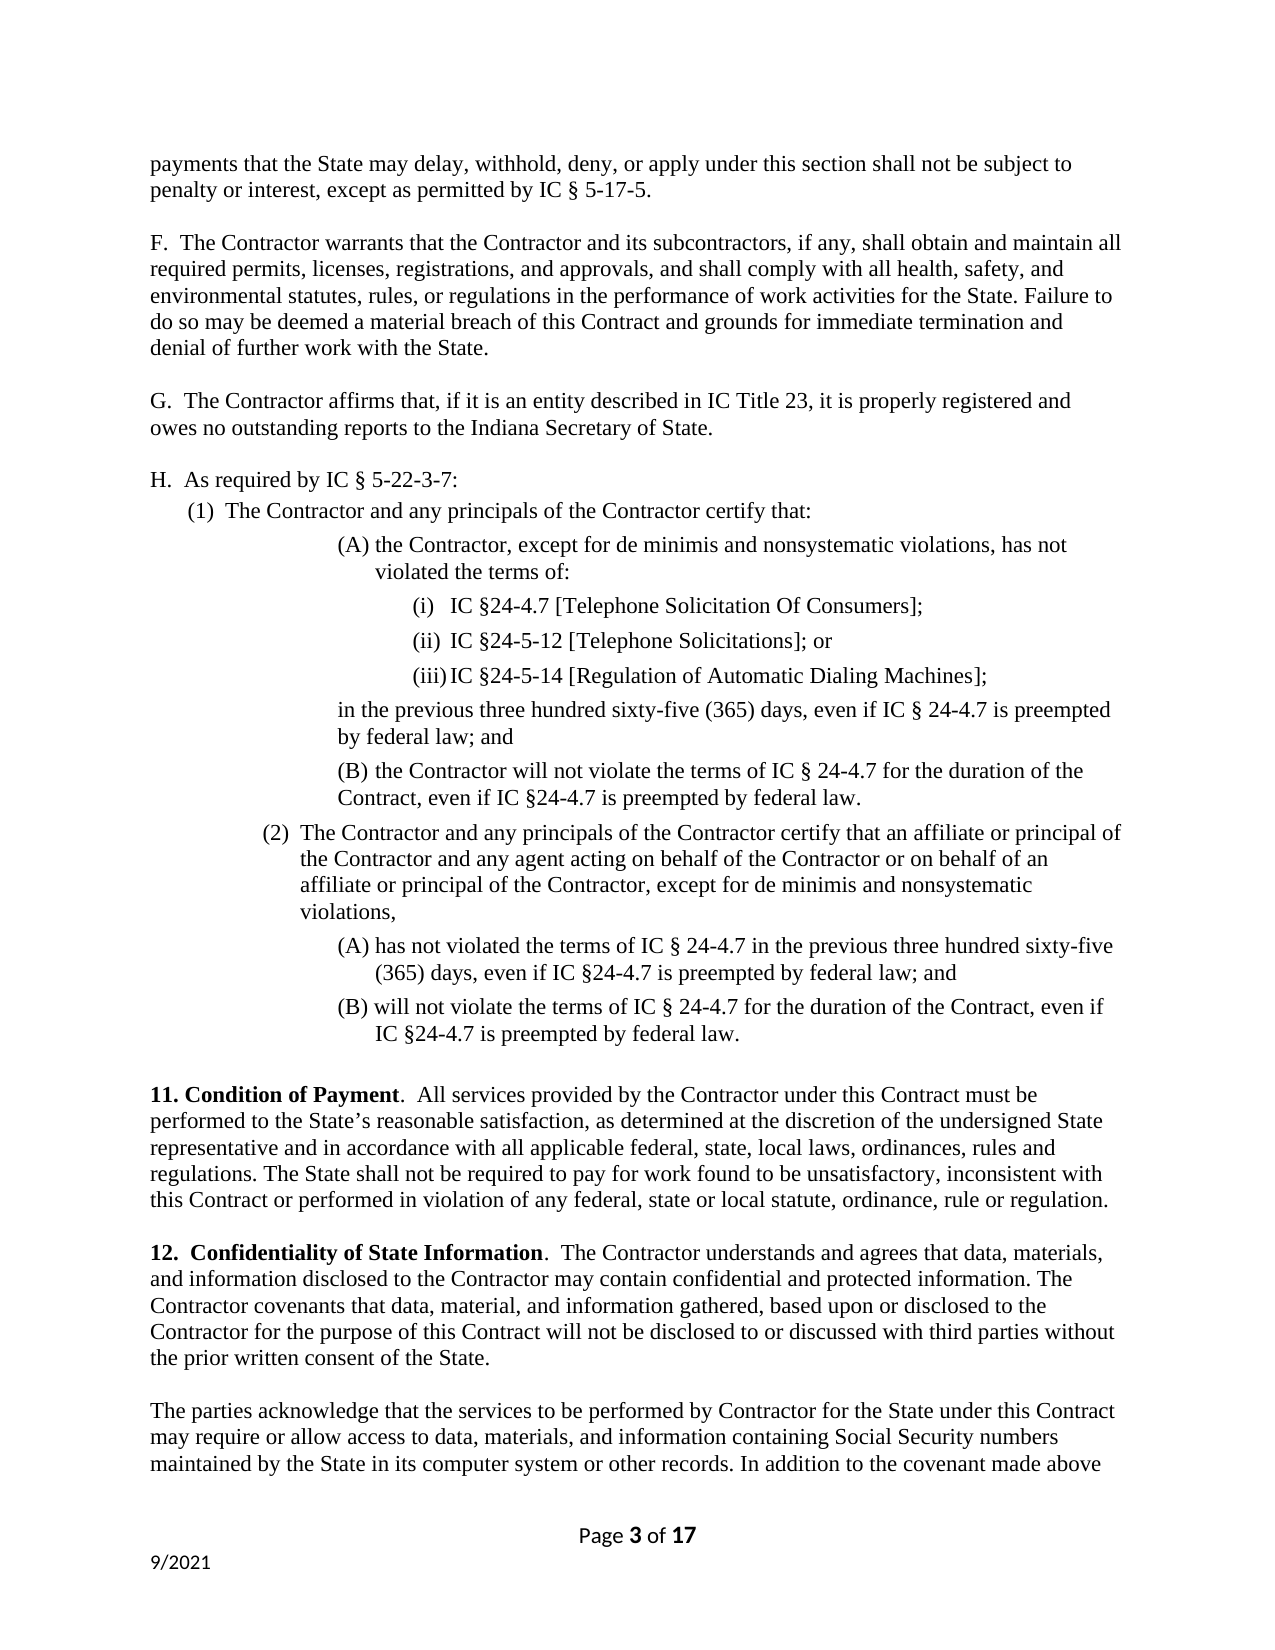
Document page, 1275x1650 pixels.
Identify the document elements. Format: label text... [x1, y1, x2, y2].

text in the previous three hundred sixty-five (365) days, even if IC § 24-4.7 is preempted by federal law; and [337, 697, 1125, 749]
list IC §24-5-14 [Regulation of Automatic Dialing Machines]; [412, 662, 1125, 688]
text (B) the Contractor will not violate the terms of IC § 24-4.7 for the duration of the Contract, even if IC §24-4.7 is preempted by federal law. [337, 758, 1125, 810]
text (B) will not violate the terms of IC § 24-4.7 for the duration of the Contract, even if IC §24-4.7 is preempted by federal law. [337, 993, 1125, 1046]
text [150, 1397, 1125, 1476]
list The Contractor and any principals of the Contractor certify that: [150, 497, 1125, 523]
text G. The Contractor affirms that, if it is an entity described in IC Title 23, it is properly registered and owes no outstanding reports to the Indiana Secretary of State. [150, 387, 1125, 440]
text 12. Confidentiality of State Information. The Contractor understands and agrees that data, materials, and information disclosed to the Contractor may contain confidential and protected information. The Contractor covenants that data, material, and information gathered, based upon or disclosed to the Contractor for the purpose of this Contract will not be disclosed to or discussed with third parties without the prior written consent of the State. [150, 1239, 1125, 1371]
text 11. Condition of Payment. All services provided by the Contractor under this Contract must be performed to the State’s reasonable satisfaction, as determined at the discretion of the undersigned State representative and in accordance with all applicable federal, state, local laws, ordinances, rules and regulations. The State shall not be required to pay for work found to be unsatisfactory, inconsistent with this Contract or performed in violation of any federal, state or local statute, ordinance, rule or regulation. [150, 1081, 1125, 1213]
list The Contractor and any principals of the Contractor certify that an affiliate or principal of the Contractor and any agent acting on behalf of the Contractor or on behalf of an affiliate or principal of the Contractor, except for de minimis and nonsystematic violations, [262, 819, 1125, 924]
text (A) has not violated the terms of IC § 24-4.7 in the previous three hundred sixty-five (365) days, even if IC §24-4.7 is preempted by federal law; and [337, 932, 1125, 985]
list IC §24-4.7 [Telephone Solicitation Of Consumers]; [412, 592, 1125, 619]
text (A) the Contractor, except for de minimis and nonsystematic violations, has not violated the terms of: [337, 531, 1125, 584]
list IC §24-5-12 [Telephone Solicitations]; or [412, 627, 1125, 653]
text F. The Contractor warrants that the Contractor and its subcontractors, if any, shall obtain and maintain all required permits, licenses, registrations, and approvals, and shall comply with all health, safety, and environmental statutes, rules, or regulations in the performance of work activities for the State. Failure to do so may be deemed a material breach of this Contract and grounds for immediate termination and denial of further work with the State. [150, 229, 1125, 361]
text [150, 150, 1125, 203]
text H. As required by IC § 5-22-3-7: [150, 466, 1125, 493]
